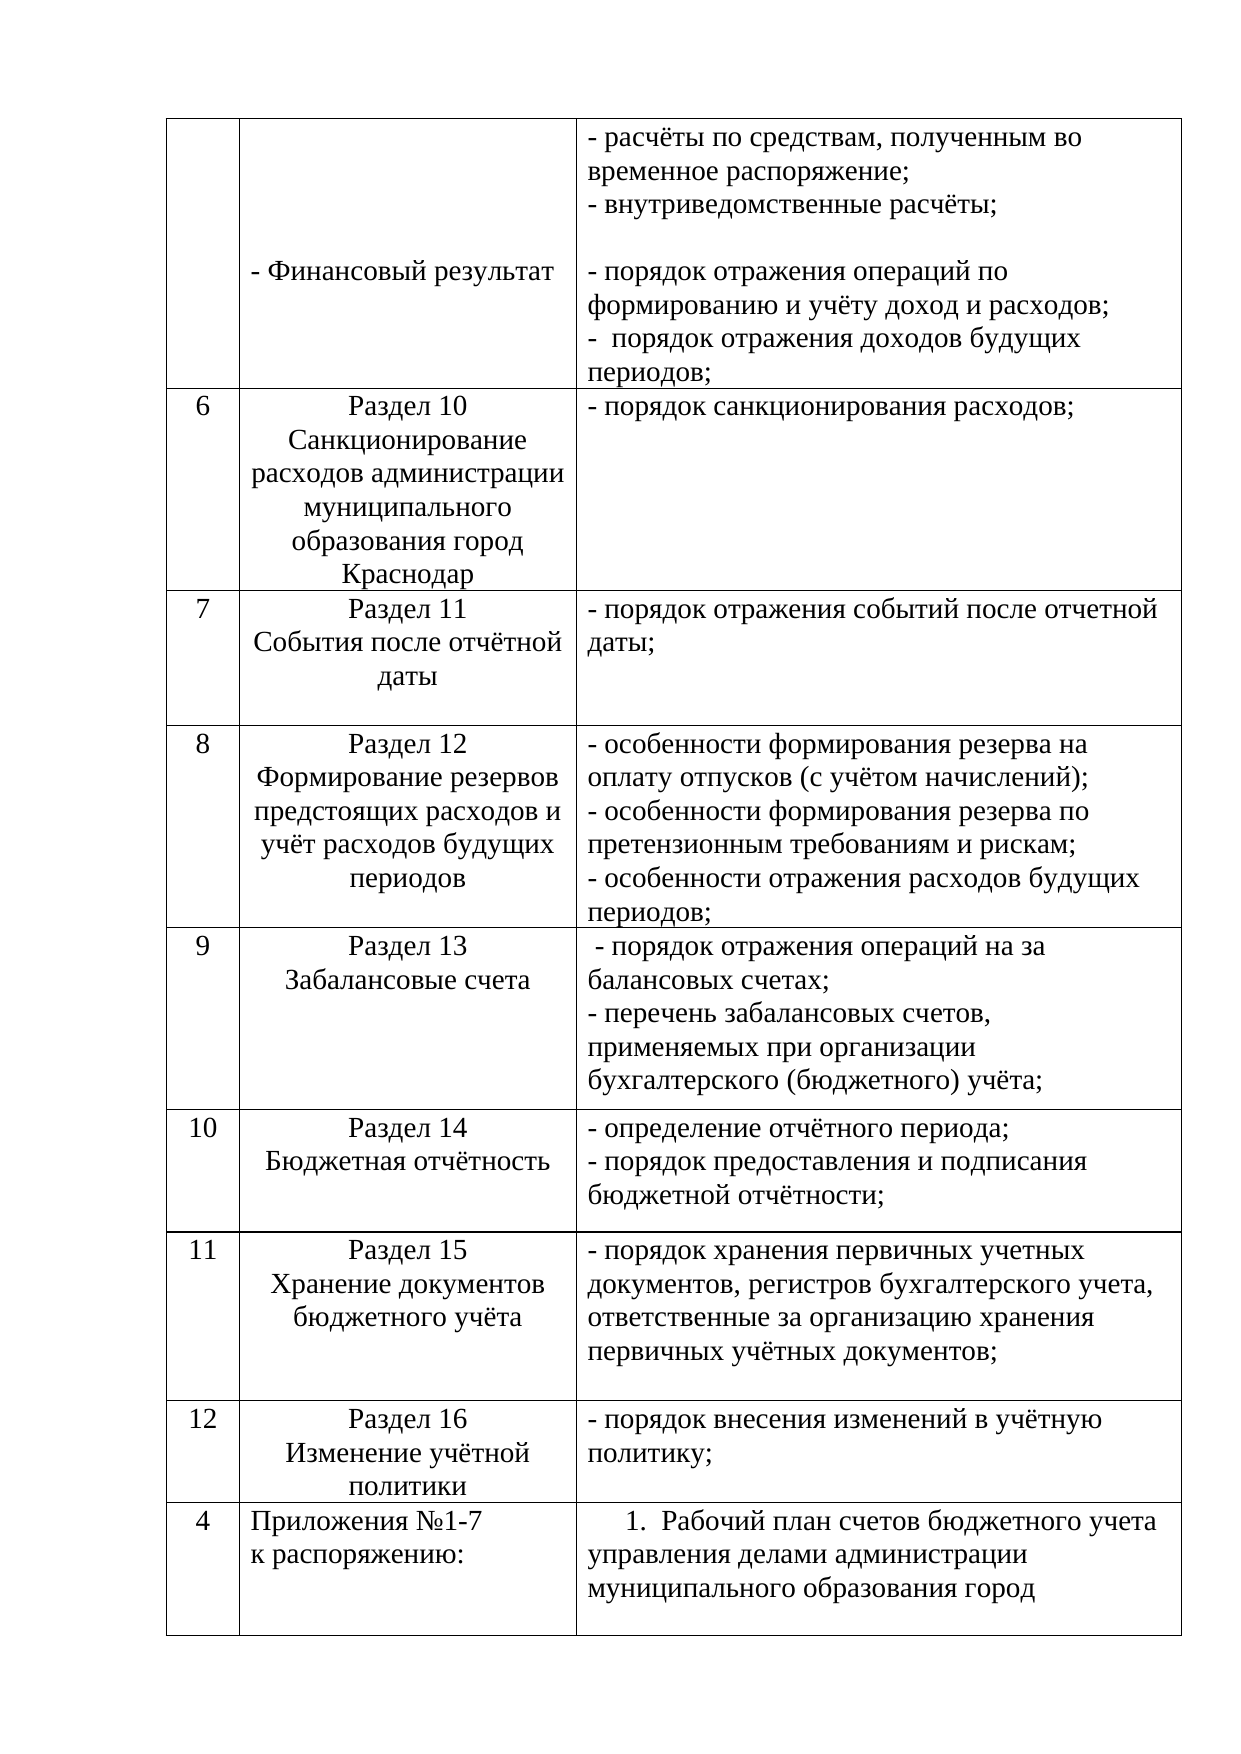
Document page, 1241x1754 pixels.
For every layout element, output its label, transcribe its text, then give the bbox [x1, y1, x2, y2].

table_cell 8 [167, 726, 239, 927]
table_cell Раздел 12 Формирование резервов предстоящих расходов и учёт расходов будущих периодов [240, 726, 576, 927]
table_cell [240, 119, 576, 387]
table_cell 6 [167, 389, 239, 590]
table_cell Раздел 11 События после отчётной даты [240, 591, 576, 725]
table_cell 11 [167, 1233, 239, 1400]
table_cell Раздел 16 Изменение учётной политики [240, 1401, 576, 1502]
table_cell - порядок хранения первичных учетных документов, регистров бухгалтерского учета, ответственные за организацию хранения первичных учётных документов; [577, 1233, 1181, 1400]
table_cell 4 [167, 1503, 239, 1635]
table_cell Раздел 13 Забалансовые счета [240, 928, 576, 1109]
table_cell Раздел 10 Санкционирование расходов администрации муниципального образования город Краснодар [240, 389, 576, 590]
table_cell - особенности формирования резерва на оплату отпусков (с учётом начислений); - особенности формирования резерва по претензионным требованиям и рискам; - особенности отражения расходов будущих периодов; [577, 726, 1181, 927]
table_cell 10 [167, 1110, 239, 1231]
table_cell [240, 1503, 576, 1635]
table_cell - порядок санкционирования расходов; [577, 389, 1181, 590]
table_cell - определение отчётного периода; - порядок предоставления и подписания бюджетной отчётности; [577, 1110, 1181, 1231]
table_cell - порядок отражения событий после отчетной даты; [577, 591, 1181, 725]
table_cell 9 [167, 928, 239, 1109]
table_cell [577, 119, 1181, 387]
table_cell 12 [167, 1401, 239, 1502]
table_cell 7 [167, 591, 239, 725]
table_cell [577, 1503, 1181, 1635]
table_cell Раздел 15 Хранение документов бюджетного учёта [240, 1233, 576, 1400]
table_cell - порядок отражения операций на за балансовых счетах; - перечень забалансовых счетов, применяемых при организации бухгалтерского (бюджетного) учёта; [577, 928, 1181, 1109]
table_cell 5 [167, 119, 239, 387]
table_cell Раздел 14 Бюджетная отчётность [240, 1110, 576, 1231]
table_cell - порядок внесения изменений в учётную политику; [577, 1401, 1181, 1502]
